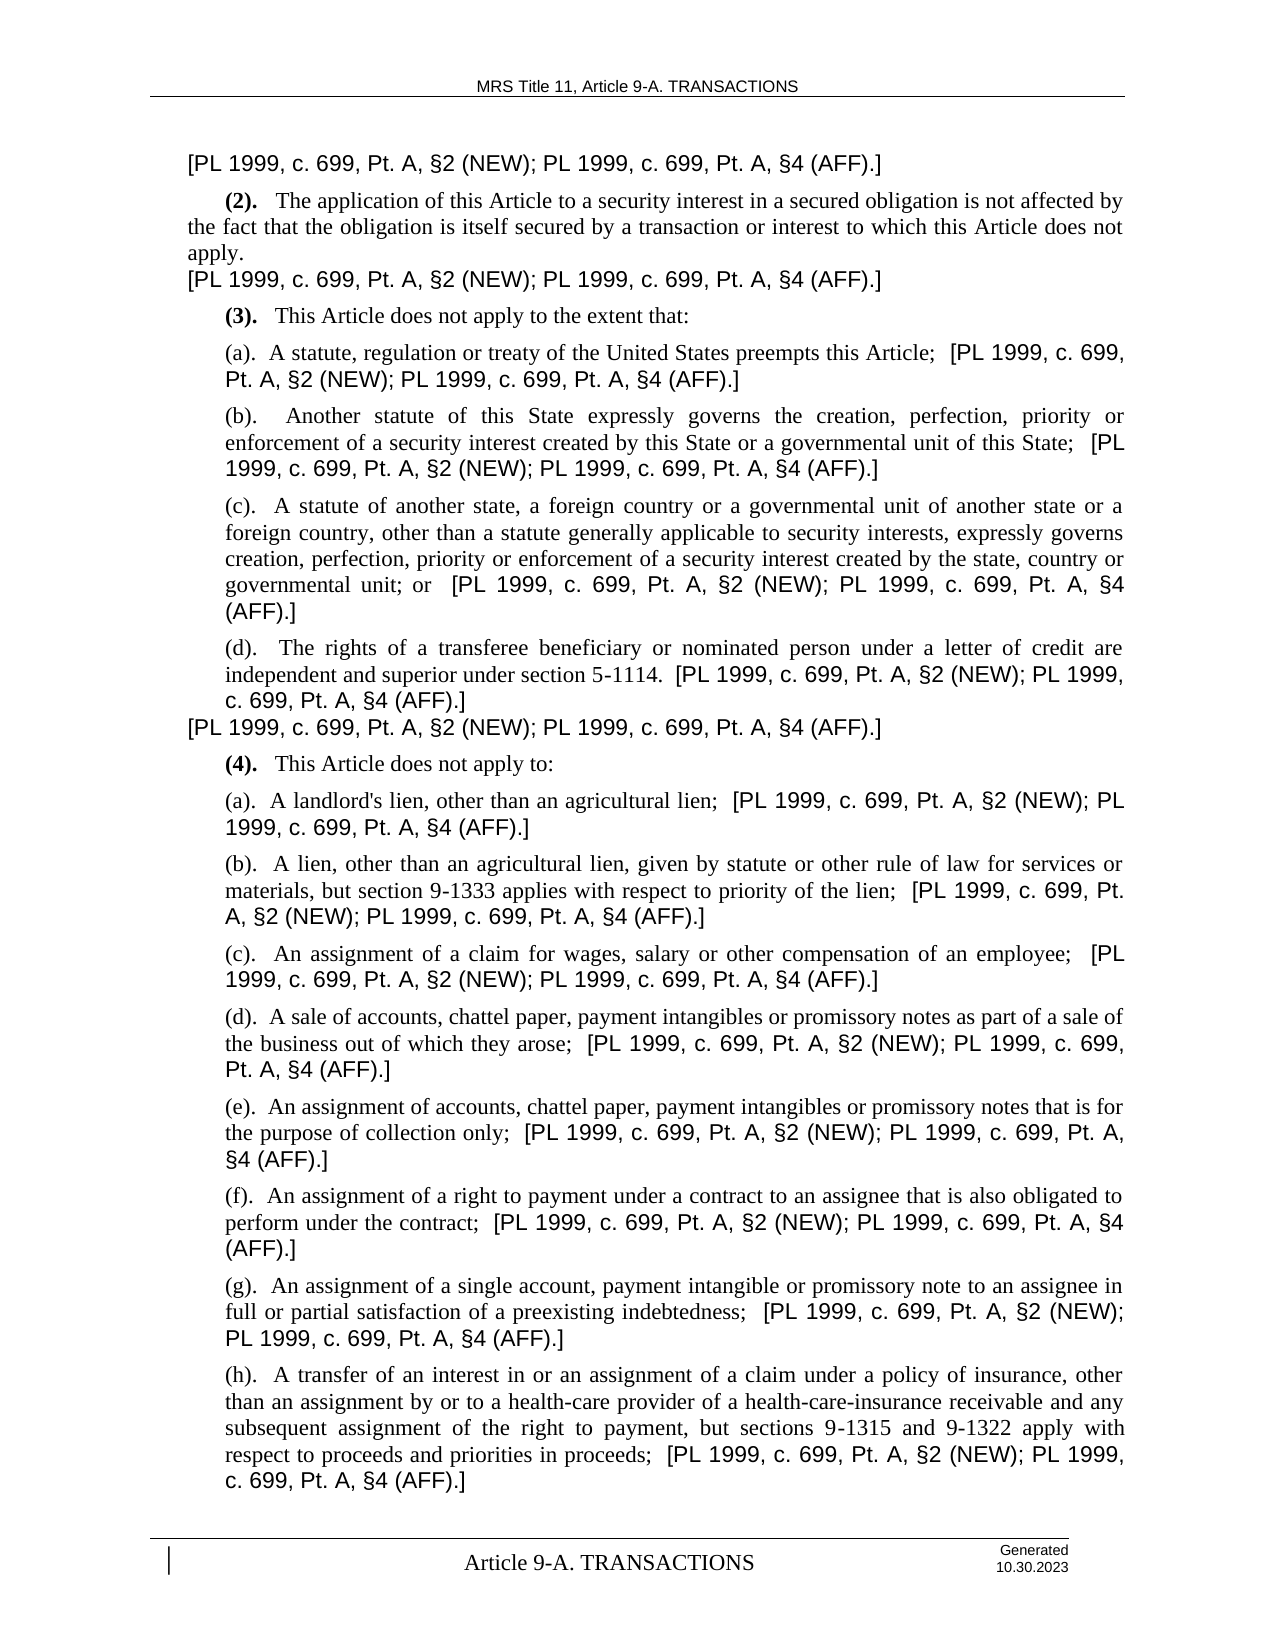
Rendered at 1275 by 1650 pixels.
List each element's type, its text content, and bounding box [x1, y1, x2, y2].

text (b). Another statute of this State expressly governs the creation, perfection, priority or enforcement of a security interest created by this State or a governmental unit of this State; [PL 1999, c. 699, Pt. A, §2 (NEW); PL 1999, c. 699, Pt. A, §4 (AFF).] [225, 403, 1125, 482]
text [PL 1999, c. 699, Pt. A, §2 (NEW); PL 1999, c. 699, Pt. A, §4 (AFF).] [187, 150, 1125, 176]
text (d). A sale of accounts, chattel paper, payment intangibles or promissory notes as part of a sale of the business out of which they arose; [PL 1999, c. 699, Pt. A, §2 (NEW); PL 1999, c. 699, Pt. A, §4 (AFF).] [225, 1003, 1125, 1082]
text (d). The rights of a transferee beneficiary or nominated person under a letter of credit are independent and superior under section 5‑1114. [PL 1999, c. 699, Pt. A, §2 (NEW); PL 1999, c. 699, Pt. A, §4 (AFF).] [225, 634, 1125, 714]
text (2). The application of this Article to a security interest in a secured obligation is not affected by the fact that the obligation is itself secured by a transaction or interest to which this Article does not apply. [187, 187, 1125, 266]
text (3). This Article does not apply to the extent that: [187, 303, 1125, 329]
text (f). An assignment of a right to payment under a contract to an assignee that is also obligated to perform under the contract; [PL 1999, c. 699, Pt. A, §2 (NEW); PL 1999, c. 699, Pt. A, §4 (AFF).] [225, 1182, 1125, 1262]
text [PL 1999, c. 699, Pt. A, §2 (NEW); PL 1999, c. 699, Pt. A, §4 (AFF).] [187, 266, 1125, 292]
text (e). An assignment of accounts, chattel paper, payment intangibles or promissory notes that is for the purpose of collection only; [PL 1999, c. 699, Pt. A, §2 (NEW); PL 1999, c. 699, Pt. A, §4 (AFF).] [225, 1093, 1125, 1172]
text (g). An assignment of a single account, payment intangible or promissory note to an assignee in full or partial satisfaction of a preexisting indebtedness; [PL 1999, c. 699, Pt. A, §2 (NEW); PL 1999, c. 699, Pt. A, §4 (AFF).] [225, 1272, 1125, 1351]
text (a). A landlord's lien, other than an agricultural lien; [PL 1999, c. 699, Pt. A, §2 (NEW); PL 1999, c. 699, Pt. A, §4 (AFF).] [225, 787, 1125, 840]
text (a). A statute, regulation or treaty of the United States preempts this Article; [PL 1999, c. 699, Pt. A, §2 (NEW); PL 1999, c. 699, Pt. A, §4 (AFF).] [225, 339, 1125, 392]
text (c). An assignment of a claim for wages, salary or other compensation of an employee; [PL 1999, c. 699, Pt. A, §2 (NEW); PL 1999, c. 699, Pt. A, §4 (AFF).] [225, 940, 1125, 993]
text (4). This Article does not apply to: [187, 750, 1125, 777]
text [PL 1999, c. 699, Pt. A, §2 (NEW); PL 1999, c. 699, Pt. A, §4 (AFF).] [187, 714, 1125, 740]
text (h). A transfer of an interest in or an assignment of a claim under a policy of insurance, other than an assignment by or to a health-care provider of a health-care-insurance receivable and any subsequent assignment of the right to payment, but sections 9‑1315 and 9‑1322 apply with respect to proceeds and priorities in proceeds; [PL 1999, c. 699, Pt. A, §2 (NEW); PL 1999, c. 699, Pt. A, §4 (AFF).] [225, 1362, 1125, 1493]
text (c). A statute of another state, a foreign country or a governmental unit of another state or a foreign country, other than a statute generally applicable to security interests, expressly governs creation, perfection, priority or enforcement of a security interest created by the state, country or governmental unit; or [PL 1999, c. 699, Pt. A, §2 (NEW); PL 1999, c. 699, Pt. A, §4 (AFF).] [225, 492, 1125, 624]
text (b). A lien, other than an agricultural lien, given by statute or other rule of law for services or materials, but section 9‑1333 applies with respect to priority of the lien; [PL 1999, c. 699, Pt. A, §2 (NEW); PL 1999, c. 699, Pt. A, §4 (AFF).] [225, 850, 1125, 929]
